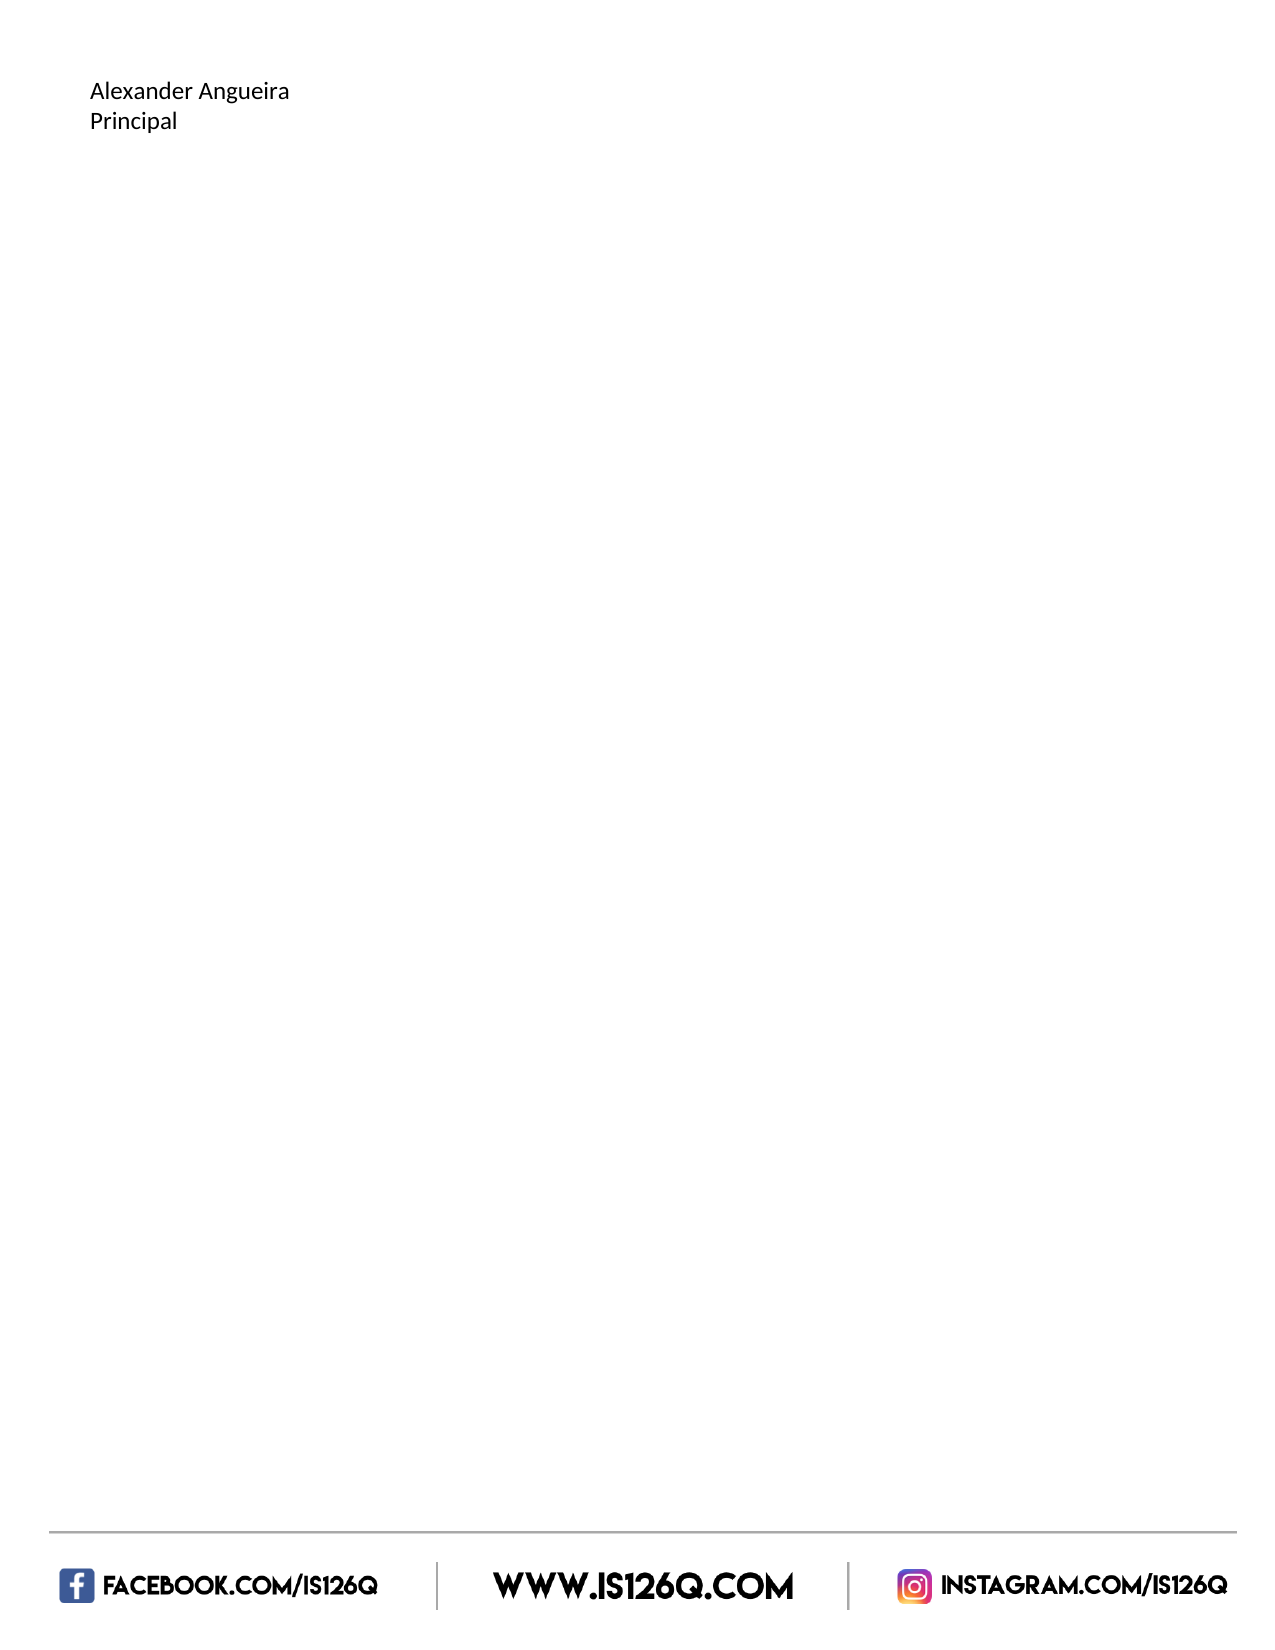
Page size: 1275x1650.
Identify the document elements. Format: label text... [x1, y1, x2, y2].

text Alexander Angueira [90, 75, 1185, 106]
text Principal [90, 106, 1185, 136]
picture [27, 1520, 1253, 1633]
